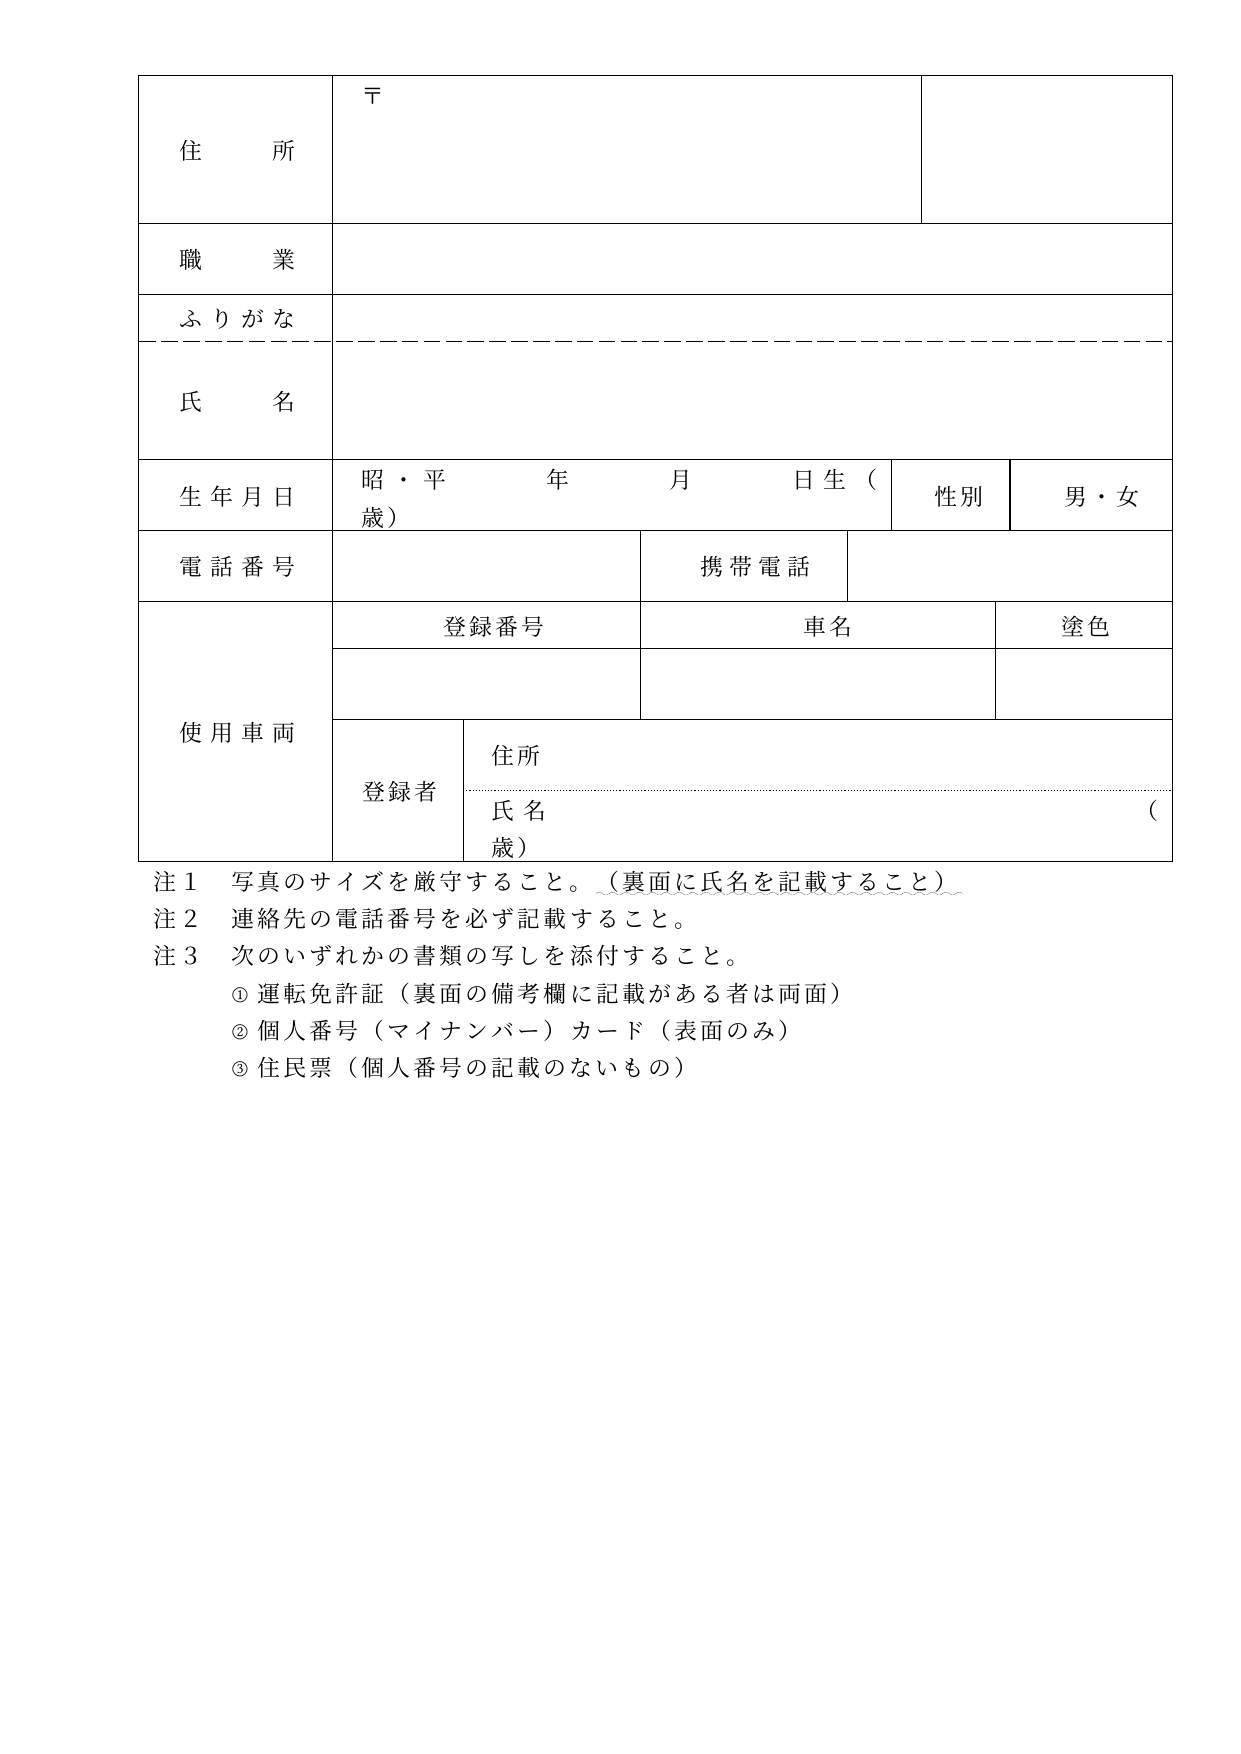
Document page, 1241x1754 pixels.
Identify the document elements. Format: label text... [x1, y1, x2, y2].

table_cell 職業 [139, 224, 332, 294]
table_cell 電話番号 [139, 531, 332, 601]
table_cell [922, 76, 1172, 223]
table_cell [996, 649, 1172, 719]
table_cell 使用車両 [139, 602, 332, 861]
table_cell [333, 341, 1172, 459]
text ②個人番号（マイナンバー）カード（表面のみ） [127, 1011, 1143, 1048]
table_cell ふりがな [139, 295, 332, 341]
table_cell [333, 224, 1172, 294]
text 注２ 連絡先の電話番号を必ず記載すること。 [127, 899, 1143, 936]
table_cell [333, 295, 1172, 341]
table_cell 住所 [139, 76, 332, 223]
table_cell [641, 649, 995, 719]
table_cell [848, 531, 1172, 601]
table_cell 性別 [892, 460, 1009, 530]
text 注１ 写真のサイズを厳守すること。（裏面に氏名を記載すること） [127, 862, 1143, 899]
table_cell 登録番号 [333, 602, 640, 648]
table_cell 車名 [641, 602, 995, 648]
table_cell 昭・平 年 月 日生（ 歳） [333, 460, 891, 530]
table_cell 〒 [333, 76, 921, 223]
table_cell 携帯電話 [641, 531, 847, 601]
table_cell 登録者 [333, 720, 463, 861]
table_cell 住所 [464, 720, 1172, 790]
table_cell [333, 531, 640, 601]
text ①運転免許証（裏面の備考欄に記載がある者は両面） [127, 973, 1143, 1011]
table_cell 男・女 [1011, 460, 1172, 530]
text ③住民票（個人番号の記載のないもの） [127, 1048, 1143, 1085]
table_cell 氏名 [139, 341, 332, 459]
text 注３ 次のいずれかの書類の写しを添付すること。 [127, 936, 1143, 973]
table_cell 氏名 （ 歳） [464, 790, 1172, 861]
table_cell 生年月日 [139, 460, 332, 530]
table_cell [333, 649, 640, 719]
table_cell 塗色 [996, 602, 1172, 648]
